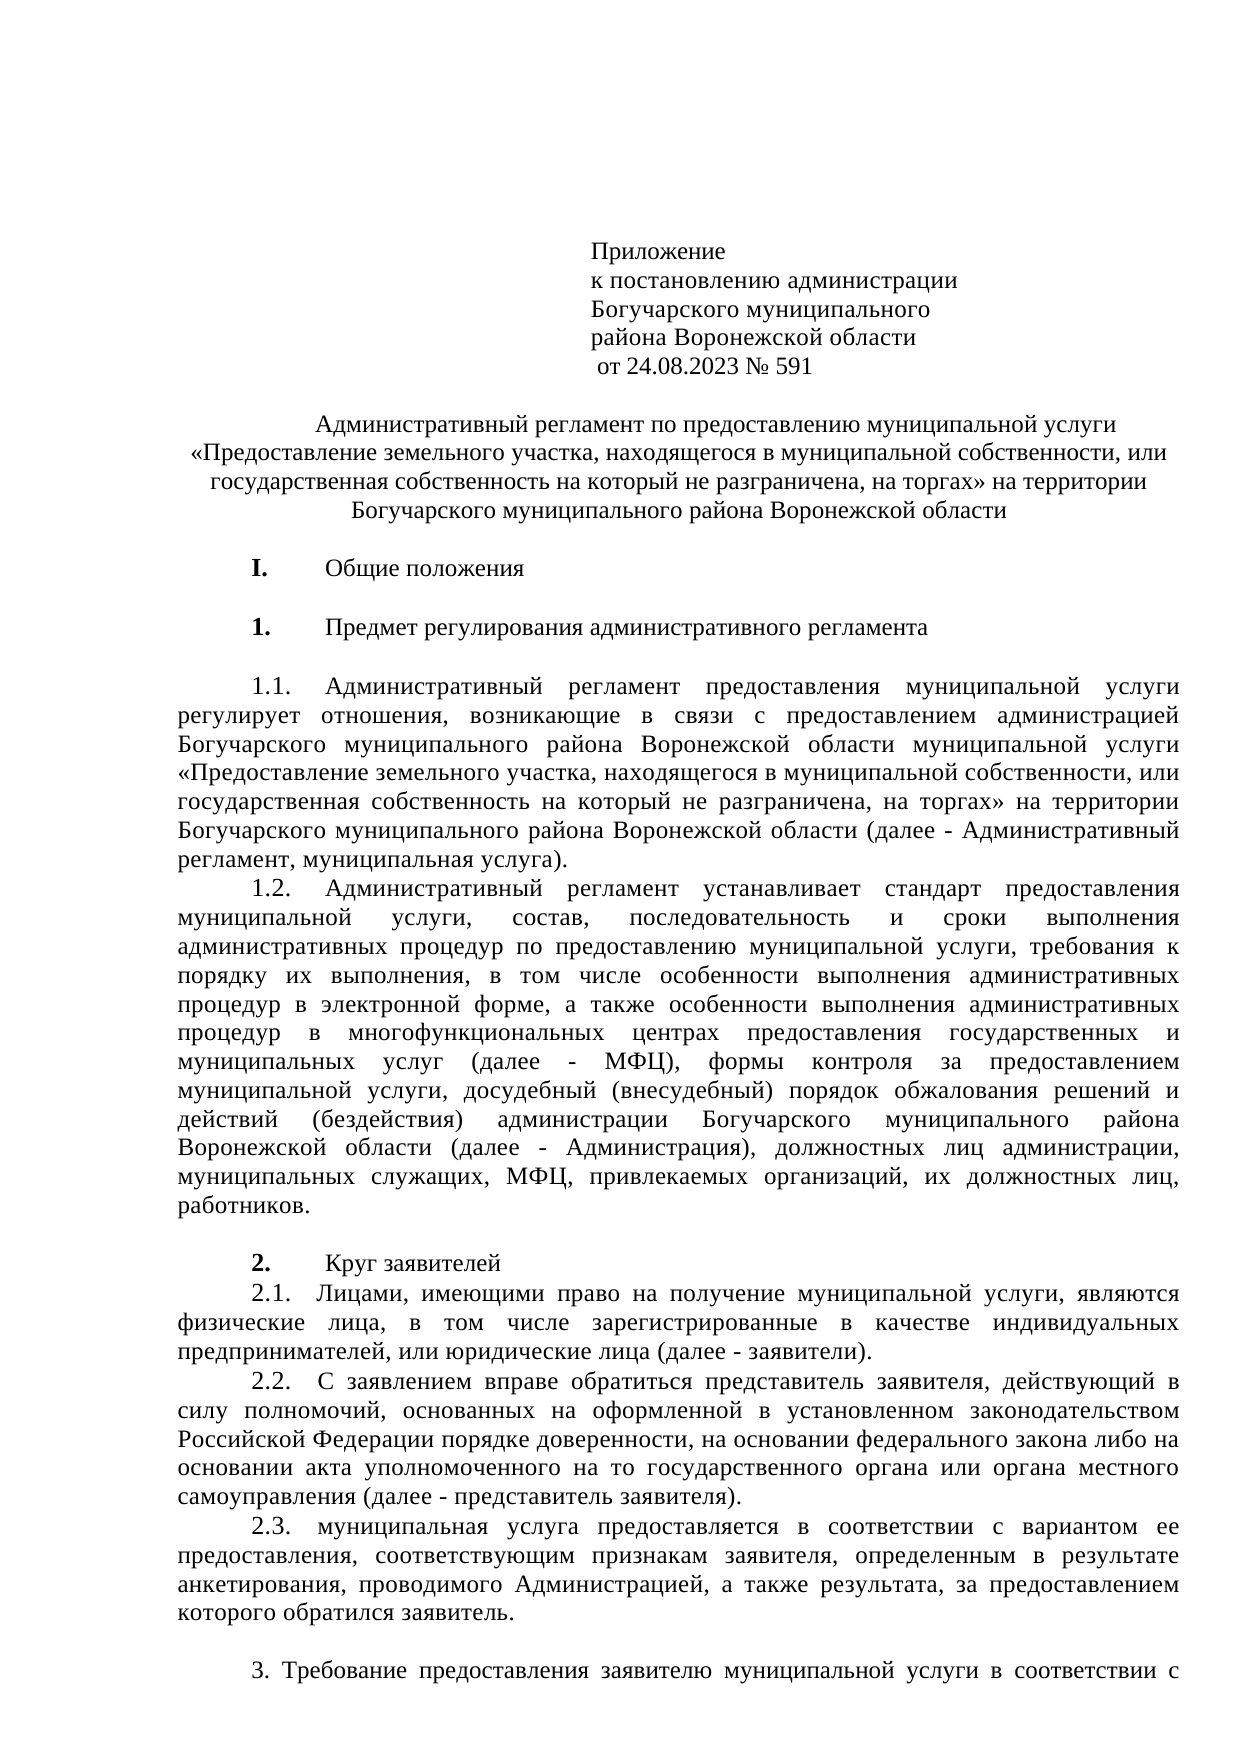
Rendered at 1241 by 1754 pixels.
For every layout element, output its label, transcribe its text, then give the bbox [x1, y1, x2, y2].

text района Воронежской области [591, 322, 1181, 351]
text Приложение [591, 236, 1181, 265]
list Круг заявителей [177, 1247, 1181, 1277]
text Административный регламент по предоставлению муниципальной услуги «Предоставление земельного участка, находящегося в муниципальной собственности, или государственная собственность на который не разграничена, на торгах» на территории Богучарского муниципального района Воронежской области [177, 409, 1181, 524]
list муниципальная услуга предоставляется в соответствии с вариантом ее предоставления, соответствующим признакам заявителя, определенным в результате анкетирования, проводимого Администрацией, а также результата, за предоставлением которого обратился заявитель. [177, 1510, 1181, 1626]
text от 24.08.2023 № 591 [591, 351, 1181, 380]
text к постановлению администрации [591, 265, 1181, 294]
list Административный регламент устанавливает стандарт предоставления муниципальной услуги, состав, последовательность и сроки выполнения административных процедур по предоставлению муниципальной услуги, требования к порядку их выполнения, в том числе особенности выполнения административных процедур в электронной форме, а также особенности выполнения административных процедур в многофункциональных центрах предоставления государственных и муниципальных услуг (далее - МФЦ), формы контроля за предоставлением муниципальной услуги, досудебный (внесудебный) порядок обжалования решений и действий (бездействия) администрации Богучарского муниципального района Воронежской области (далее - Администрация), должностных лиц администрации, муниципальных служащих, МФЦ, привлекаемых организаций, их должностных лиц, работников. [177, 872, 1181, 1219]
list Лицами, имеющими право на получение муниципальной услуги, являются физические лица, в том числе зарегистрированные в качестве индивидуальных предпринимателей, или юридические лица (далее - заявители). [177, 1277, 1181, 1365]
list Административный регламент предоставления муниципальной услуги регулирует отношения, возникающие в связи с предоставлением администрацией Богучарского муниципального района Воронежской области муниципальной услуги «Предоставление земельного участка, находящегося в муниципальной собственности, или государственная собственность на который не разграничена, на торгах» на территории Богучарского муниципального района Воронежской области (далее - Административный регламент, муниципальная услуга). [177, 670, 1181, 872]
list Общие положения [177, 552, 1181, 582]
list Предмет регулирования административного регламента [177, 611, 1181, 641]
list С заявлением вправе обратиться представитель заявителя, действующий в силу полномочий, основанных на оформленной в установленном законодательством Российской Федерации порядке доверенности, на основании федерального закона либо на основании акта уполномоченного на то государственного органа или органа местного самоуправления (далее - представитель заявителя). [177, 1365, 1181, 1510]
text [177, 1655, 1181, 1684]
text Богучарского муниципального [591, 294, 1181, 322]
